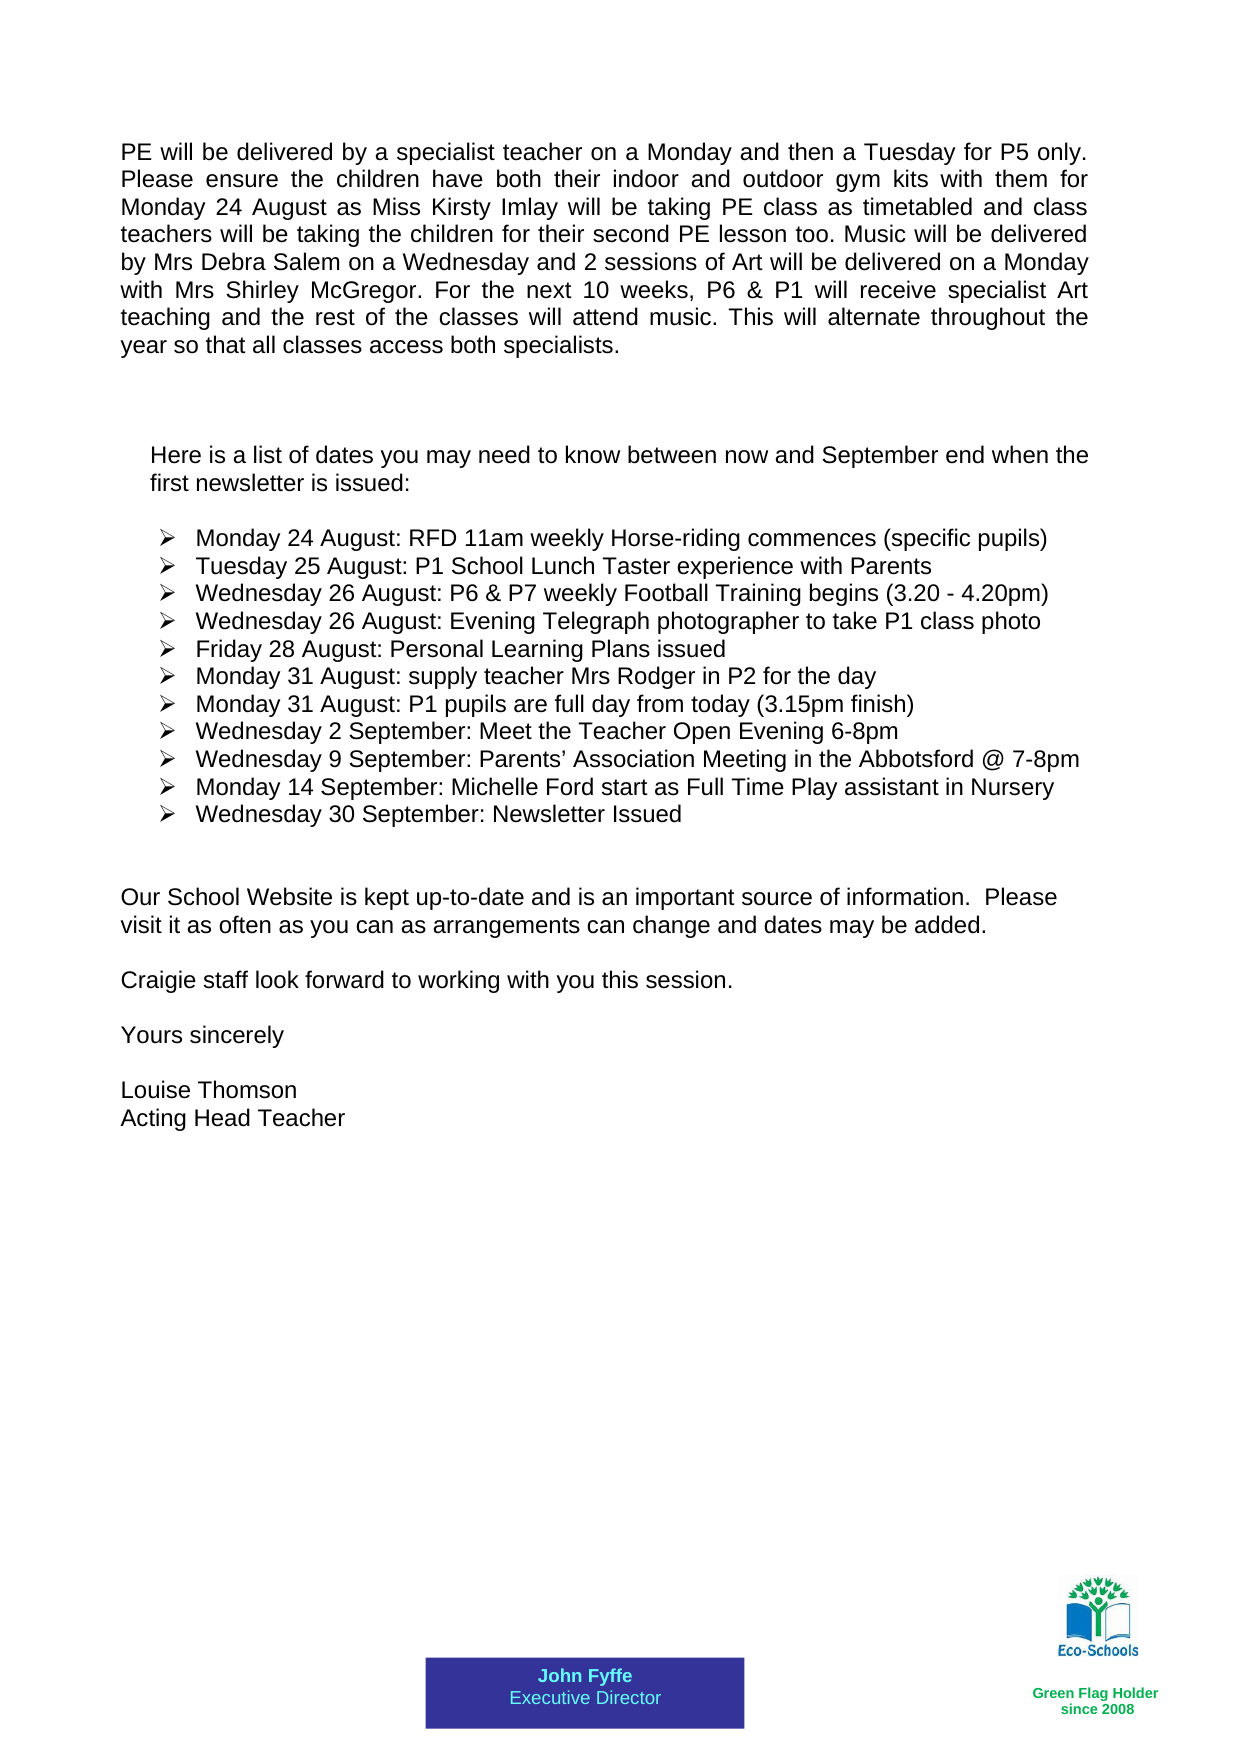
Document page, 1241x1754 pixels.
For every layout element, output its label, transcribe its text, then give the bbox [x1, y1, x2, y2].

text PE will be delivered by a specialist teacher on a Monday and then a Tuesday for P5 only. Please ensure the children have both their indoor and outdoor gym kits with them for Monday 24 August as Miss Kirsty Imlay will be taking PE class as timetabled and class teachers will be taking the children for their second PE lesson too. Music will be delivered by Mrs Debra Salem on a Wednesday and 2 sessions of Art will be delivered on a Monday with Mrs Shirley McGregor. For the next 10 weeks, P6 & P1 will receive specialist Art teaching and the rest of the classes will attend music. This will alternate throughout the year so that all classes access both specialists. [120, 138, 1090, 358]
list Friday 28 August: Personal Learning Plans issued [158, 634, 1090, 662]
list Wednesday 30 September: Newsletter Issued [158, 800, 1090, 828]
text Acting Head Teacher [120, 1104, 1090, 1131]
list Tuesday 25 August: P1 School Lunch Taster experience with Parents [158, 552, 1090, 579]
picture [1057, 1575, 1139, 1657]
list Monday 31 August: supply teacher Mrs Rodger in P2 for the day [158, 662, 1090, 690]
list Monday 24 August: RFD 11am weekly Horse-riding commences (specific pupils) [158, 524, 1090, 552]
list Wednesday 2 September: Meet the Teacher Open Evening 6-8pm [158, 717, 1090, 745]
list Monday 14 September: Michelle Ford start as Full Time Play assistant in Nursery [158, 772, 1090, 800]
text Louise Thomson [120, 1076, 1090, 1104]
text Our School Website is kept up-to-date and is an important source of information. Please visit it as often as you can as arrangements can change and dates may be added. [120, 883, 1090, 938]
list Wednesday 9 September: Parents’ Association Meeting in the Abbotsford @ 7-8pm [158, 745, 1090, 772]
list Wednesday 26 August: P6 & P7 weekly Football Training begins (3.20 - 4.20pm) [158, 579, 1090, 607]
text Here is a list of dates you may need to know between now and September end when the first newsletter is issued: [150, 441, 1090, 496]
text Craigie staff look forward to working with you this session. [120, 966, 1090, 993]
list Wednesday 26 August: Evening Telegraph photographer to take P1 class photo [158, 607, 1090, 634]
list Monday 31 August: P1 pupils are full day from today (3.15pm finish) [158, 690, 1090, 717]
text Yours sincerely [120, 1021, 1090, 1048]
